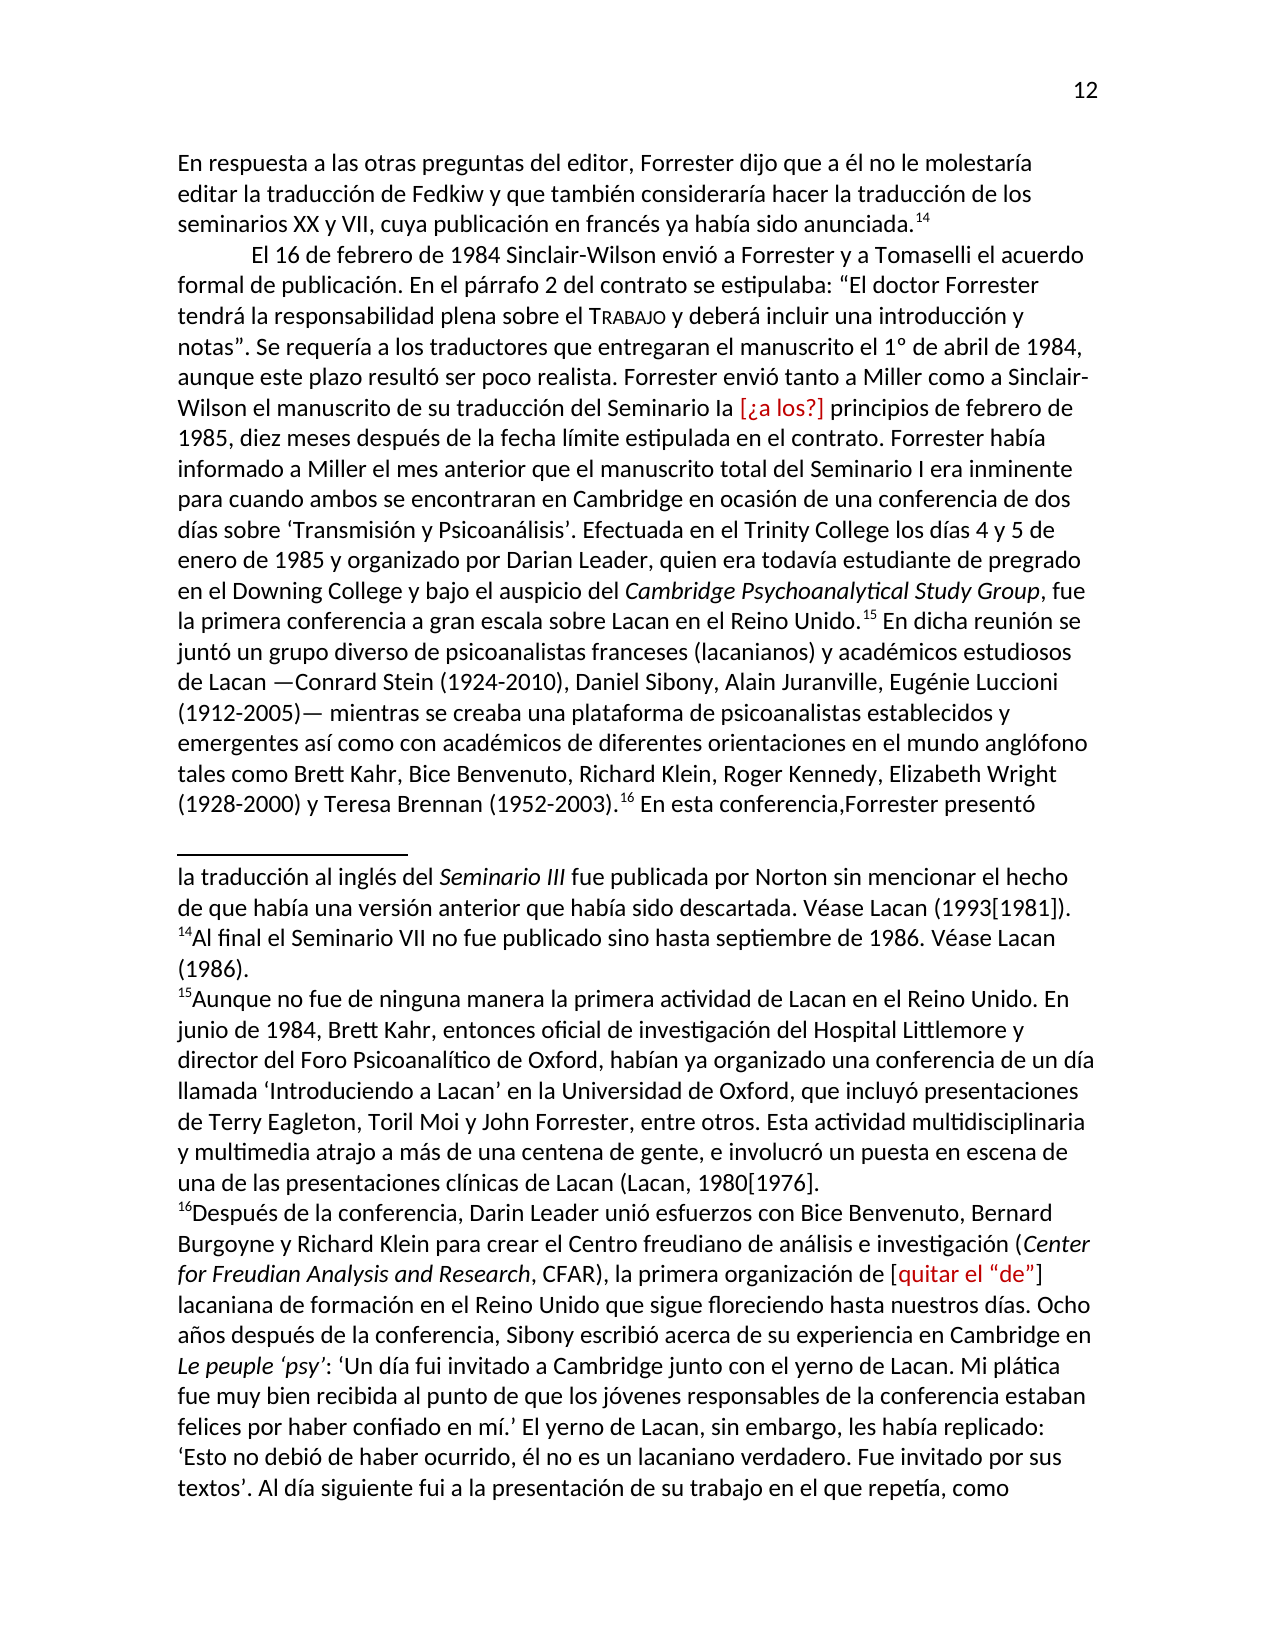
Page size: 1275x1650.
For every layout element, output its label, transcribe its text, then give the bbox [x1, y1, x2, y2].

text El 16 de febrero de 1984 Sinclair-Wilson envió a Forrester y a Tomaselli el acuerdo formal de publicación. En el párrafo 2 del contrato se estipulaba: “El doctor Forrester tendrá la responsabilidad plena sobre el Trabajo y deberá incluir una introducción y notas”. Se requería a los traductores que entregaran el manuscrito el 1º de abril de 1984, aunque este plazo resultó ser poco realista. Forrester envió tanto a Miller como a Sinclair-Wilson el manuscrito de su traducción del Seminario Ia [¿a los?] principios de febrero de 1985, diez meses después de la fecha límite estipulada en el contrato. Forrester había informado a Miller el mes anterior que el manuscrito total del Seminario I era inminente para cuando ambos se encontraran en Cambridge en ocasión de una conferencia de dos días sobre ‘Transmisión y Psicoanálisis’. Efectuada en el Trinity College los días 4 y 5 de enero de 1985 y organizado por Darian Leader, quien era todavía estudiante de pregrado en el Downing College y bajo el auspicio del Cambridge Psychoanalytical Study Group, fue la primera conferencia a gran escala sobre Lacan en el Reino Unido. En dicha reunión se juntó un grupo diverso de psicoanalistas franceses (lacanianos) y académicos estudiosos de Lacan —Conrard Stein (1924-2010), Daniel Sibony, Alain Juranville, Eugénie Luccioni (1912-2005)— mientras se creaba una plataforma de psicoanalistas establecidos y emergentes así como con académicos de diferentes orientaciones en el mundo anglófono tales como Brett Kahr, Bice Benvenuto, Richard Klein, Roger Kennedy, Elizabeth Wright (1928-2000) y Teresa Brennan (1952-2003). En esta conferencia,Forrester presentó sutrabajo titulado “Anonymity y[and] Psychoanalysis” [Anonimidad y psicoanálisis] y Miller cerró la conferencia con la ponencia bajo el título: “The mainstream of Lacan’s Thought” [La corriente principal en el pensamiento de Lacan][*N de T.: mainstream puede ser traducida por corriente normal, corriente establecida, corriente prevaleciente o dominante. No sabemos a qué se refiere concretamente este título]. [“mainstream = corriente principal”] Cerca de 180 delegados atendieron la conferencia y el grupo aunque grande, era suficientemente reducido como para tener la oportunidad de que casi todos los asistentes se conocieran entre sí y para que Forrester pudiera comunicarle directamente a Miller el estado del proyecto de traducción. El 19 de febrero de 1985, Miller escribe a Forrester agradeciéndole el manuscrito e indicándole su beneplácito porque a primera vista estaba encantado con la calidad de la traducción, que consideraba estaba muy bien producida, en cuanto a su precisión idiomáticamente hablando. También le dijo que Grigg se llevaría a Australia una copia para leerla y que por el momento solo tenía dos críticas que hacer: algunas de las notas le parecían demasiado extensas e innecesarias y la idea de designar a Forrester en la página de entrada como el editor responsable de la edición inglesa de los seminarios no le atraía; este era un derecho que quería reservarse para sí. Finalmente, invitó a Forrester a formar parte del Comité de traducciones que también incluiría a Grigg y al jesuita psicoanalista irlandés Cormac Gallager [Gallagher], quien había estado traduciendo el texto de Lacan de “La familia” (Miller, 1985a) y que también había estado en la Conferencia de Cambridge a principios de ese mismo año. [177, 239, 1098, 819]
text En respuesta a las otras preguntas del editor, Forrester dijo que a él no le molestaría editar la traducción de Fedkiw y que también consideraría hacer la traducción de los seminarios XX y VII, cuya publicación en francés ya había sido anunciada. [177, 148, 1098, 239]
